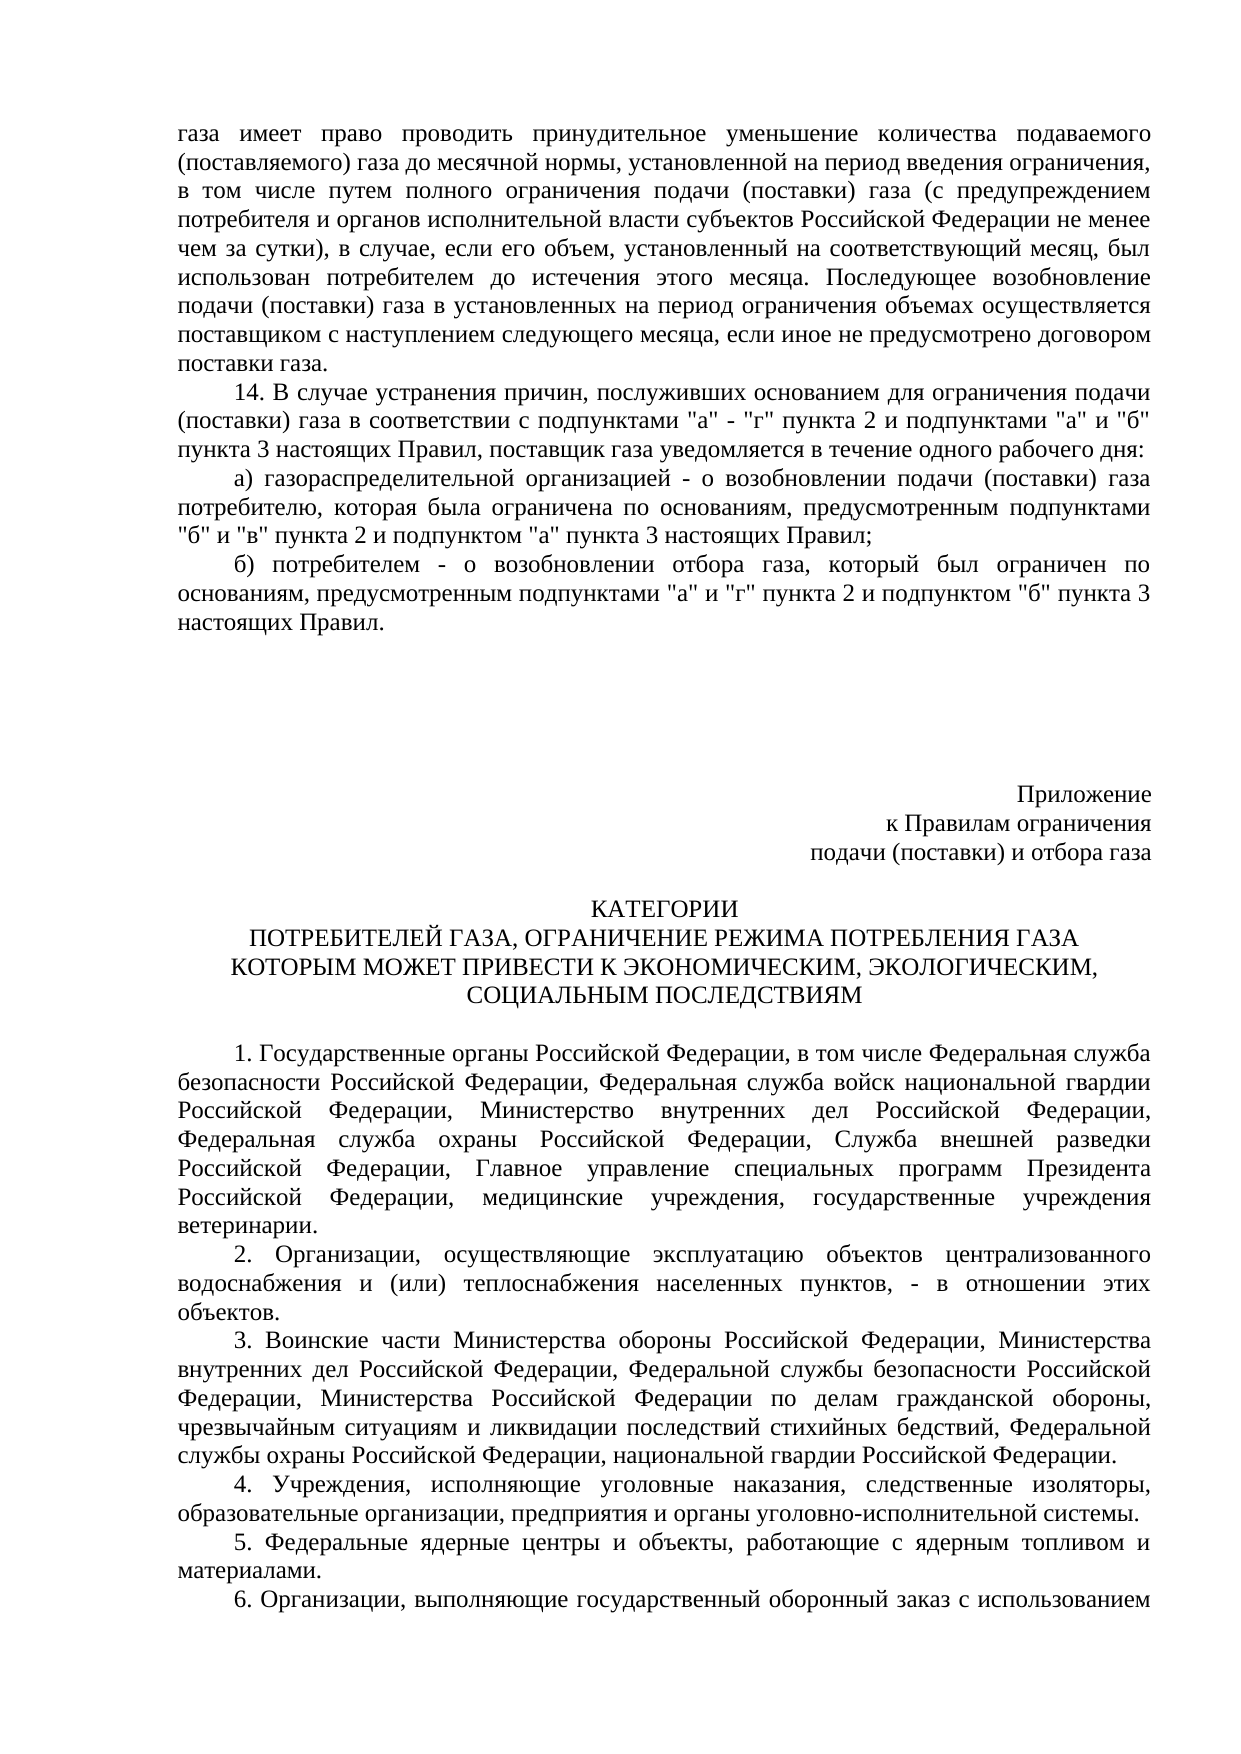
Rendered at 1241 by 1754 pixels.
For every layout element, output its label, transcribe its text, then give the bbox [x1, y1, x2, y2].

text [177, 1584, 1152, 1613]
text ПОТРЕБИТЕЛЕЙ ГАЗА, ОГРАНИЧЕНИЕ РЕЖИМА ПОТРЕБЛЕНИЯ ГАЗА [177, 923, 1152, 952]
text КАТЕГОРИИ [177, 894, 1152, 923]
text Приложение [177, 779, 1152, 808]
text к Правилам ограничения [177, 808, 1152, 837]
text 5. Федеральные ядерные центры и объекты, работающие с ядерным топливом и материалами. [177, 1527, 1152, 1584]
text КОТОРЫМ МОЖЕТ ПРИВЕСТИ К ЭКОНОМИЧЕСКИМ, ЭКОЛОГИЧЕСКИМ, [177, 952, 1152, 981]
text 4. Учреждения, исполняющие уголовные наказания, следственные изоляторы, образовательные организации, предприятия и органы уголовно-исполнительной системы. [177, 1469, 1152, 1527]
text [177, 118, 1152, 377]
text 2. Организации, осуществляющие эксплуатацию объектов централизованного водоснабжения и (или) теплоснабжения населенных пунктов, - в отношении этих объектов. [177, 1239, 1152, 1326]
text 3. Воинские части Министерства обороны Российской Федерации, Министерства внутренних дел Российской Федерации, Федеральной службы безопасности Российской Федерации, Министерства Российской Федерации по делам гражданской обороны, чрезвычайным ситуациям и ликвидации последствий стихийных бедствий, Федеральной службы охраны Российской Федерации, национальной гвардии Российской Федерации. [177, 1326, 1152, 1469]
text СОЦИАЛЬНЫМ ПОСЛЕДСТВИЯМ [177, 981, 1152, 1009]
text а) газораспределительной организацией - о возобновлении подачи (поставки) газа потребителю, которая была ограничена по основаниям, предусмотренным подпунктами "б" и "в" пункта 2 и подпунктом "а" пункта 3 настоящих Правил; [177, 463, 1152, 549]
text подачи (поставки) и отбора газа [177, 837, 1152, 866]
text 14. В случае устранения причин, послуживших основанием для ограничения подачи (поставки) газа в соответствии с подпунктами "а" - "г" пункта 2 и подпунктами "а" и "б" пункта 3 настоящих Правил, поставщик газа уведомляется в течение одного рабочего дня: [177, 377, 1152, 463]
text б) потребителем - о возобновлении отбора газа, который был ограничен по основаниям, предусмотренным подпунктами "а" и "г" пункта 2 и подпунктом "б" пункта 3 настоящих Правил. [177, 549, 1152, 636]
text 1. Государственные органы Российской Федерации, в том числе Федеральная служба безопасности Российской Федерации, Федеральная служба войск национальной гвардии Российской Федерации, Министерство внутренних дел Российской Федерации, Федеральная служба охраны Российской Федерации, Служба внешней разведки Российской Федерации, Главное управление специальных программ Президента Российской Федерации, медицинские учреждения, государственные учреждения ветеринарии. [177, 1038, 1152, 1239]
